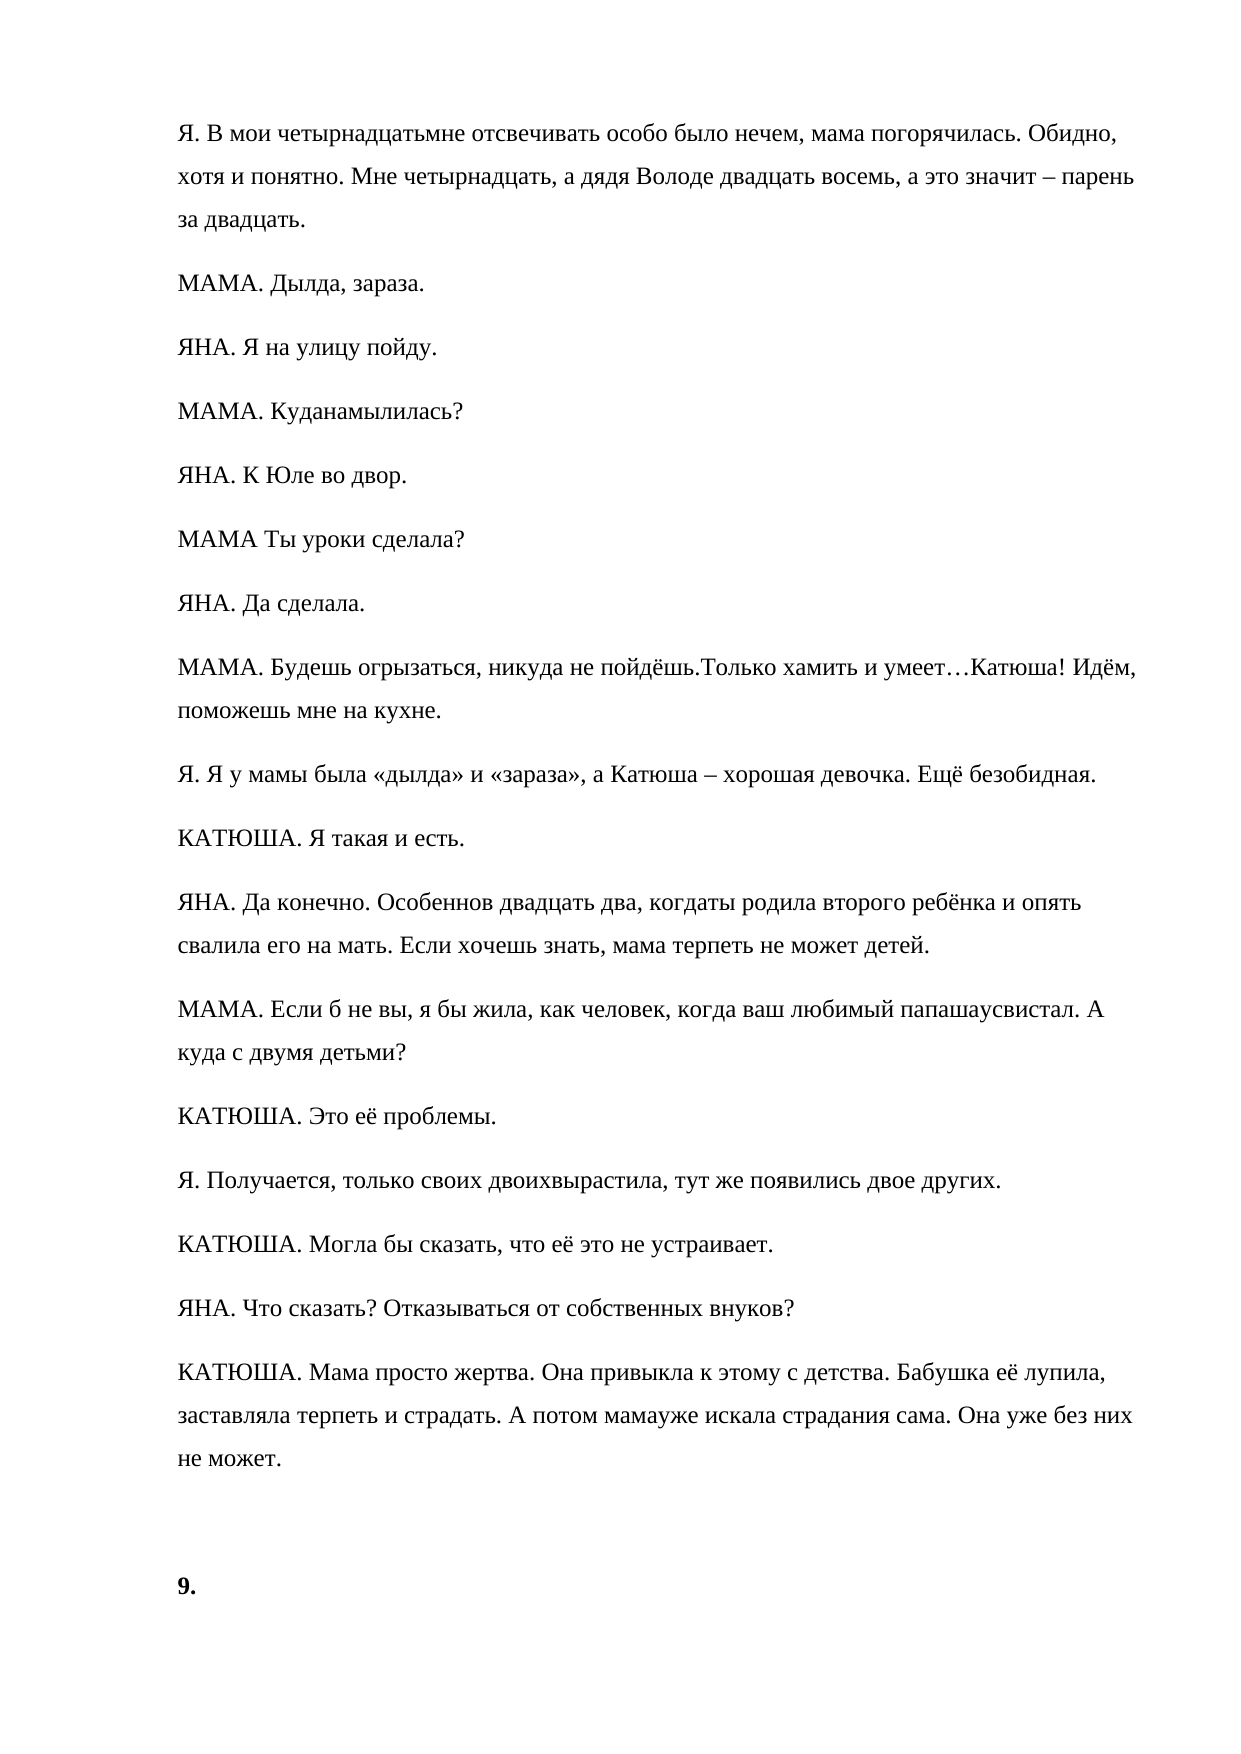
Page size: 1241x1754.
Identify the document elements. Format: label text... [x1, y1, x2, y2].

text ЯНА. Я на улицу пойду. [177, 332, 1152, 361]
text КАТЮША. Это её проблемы. [177, 1101, 1152, 1130]
text МАМА. Если б не вы, я бы жила, как человек, когда ваш любимый папашаусвистал. А куда с двумя детьми? [177, 994, 1152, 1066]
text ЯНА. Да конечно. Особеннов двадцать два, когдаты родила второго ребёнка и опять свалила его на мать. Если хочешь знать, мама терпеть не может детей. [177, 887, 1152, 959]
text Я. В мои четырнадцатьмне отсвечивать особо было нечем, мама погорячилась. Обидно, хотя и понятно. Мне четырнадцать, а дядя Володе двадцать восемь, а это значит – парень за двадцать. [177, 118, 1152, 233]
text Я. Получается, только своих двоихвырастила, тут же появились двое других. [177, 1165, 1152, 1194]
text Я. Я у мамы была «дылда» и «зараза», а Катюша – хорошая девочка. Ещё безобидная. [177, 759, 1152, 788]
text МАМА. Дылда, зараза. [177, 268, 1152, 297]
text ЯНА. К Юле во двор. [177, 460, 1152, 489]
text КАТЮША. Я такая и есть. [177, 823, 1152, 852]
text ЯНА. Что сказать? Отказываться от собственных внуков? [177, 1293, 1152, 1322]
text 9. [177, 1571, 1152, 1600]
text КАТЮША. Могла бы сказать, что её это не устраивает. [177, 1229, 1152, 1258]
text МАМА Ты уроки сделала? [177, 524, 1152, 553]
text ЯНА. Да сделала. [177, 588, 1152, 617]
text МАМА. Будешь огрызаться, никуда не пойдёшь.Только хамить и умеет…Катюша! Идём, поможешь мне на кухне. [177, 652, 1152, 724]
text МАМА. Куданамылилась? [177, 396, 1152, 425]
text КАТЮША. Мама просто жертва. Она привыкла к этому с детства. Бабушка её лупила, заставляла терпеть и страдать. А потом мамауже искала страдания сама. Она уже без них не может. [177, 1357, 1152, 1472]
